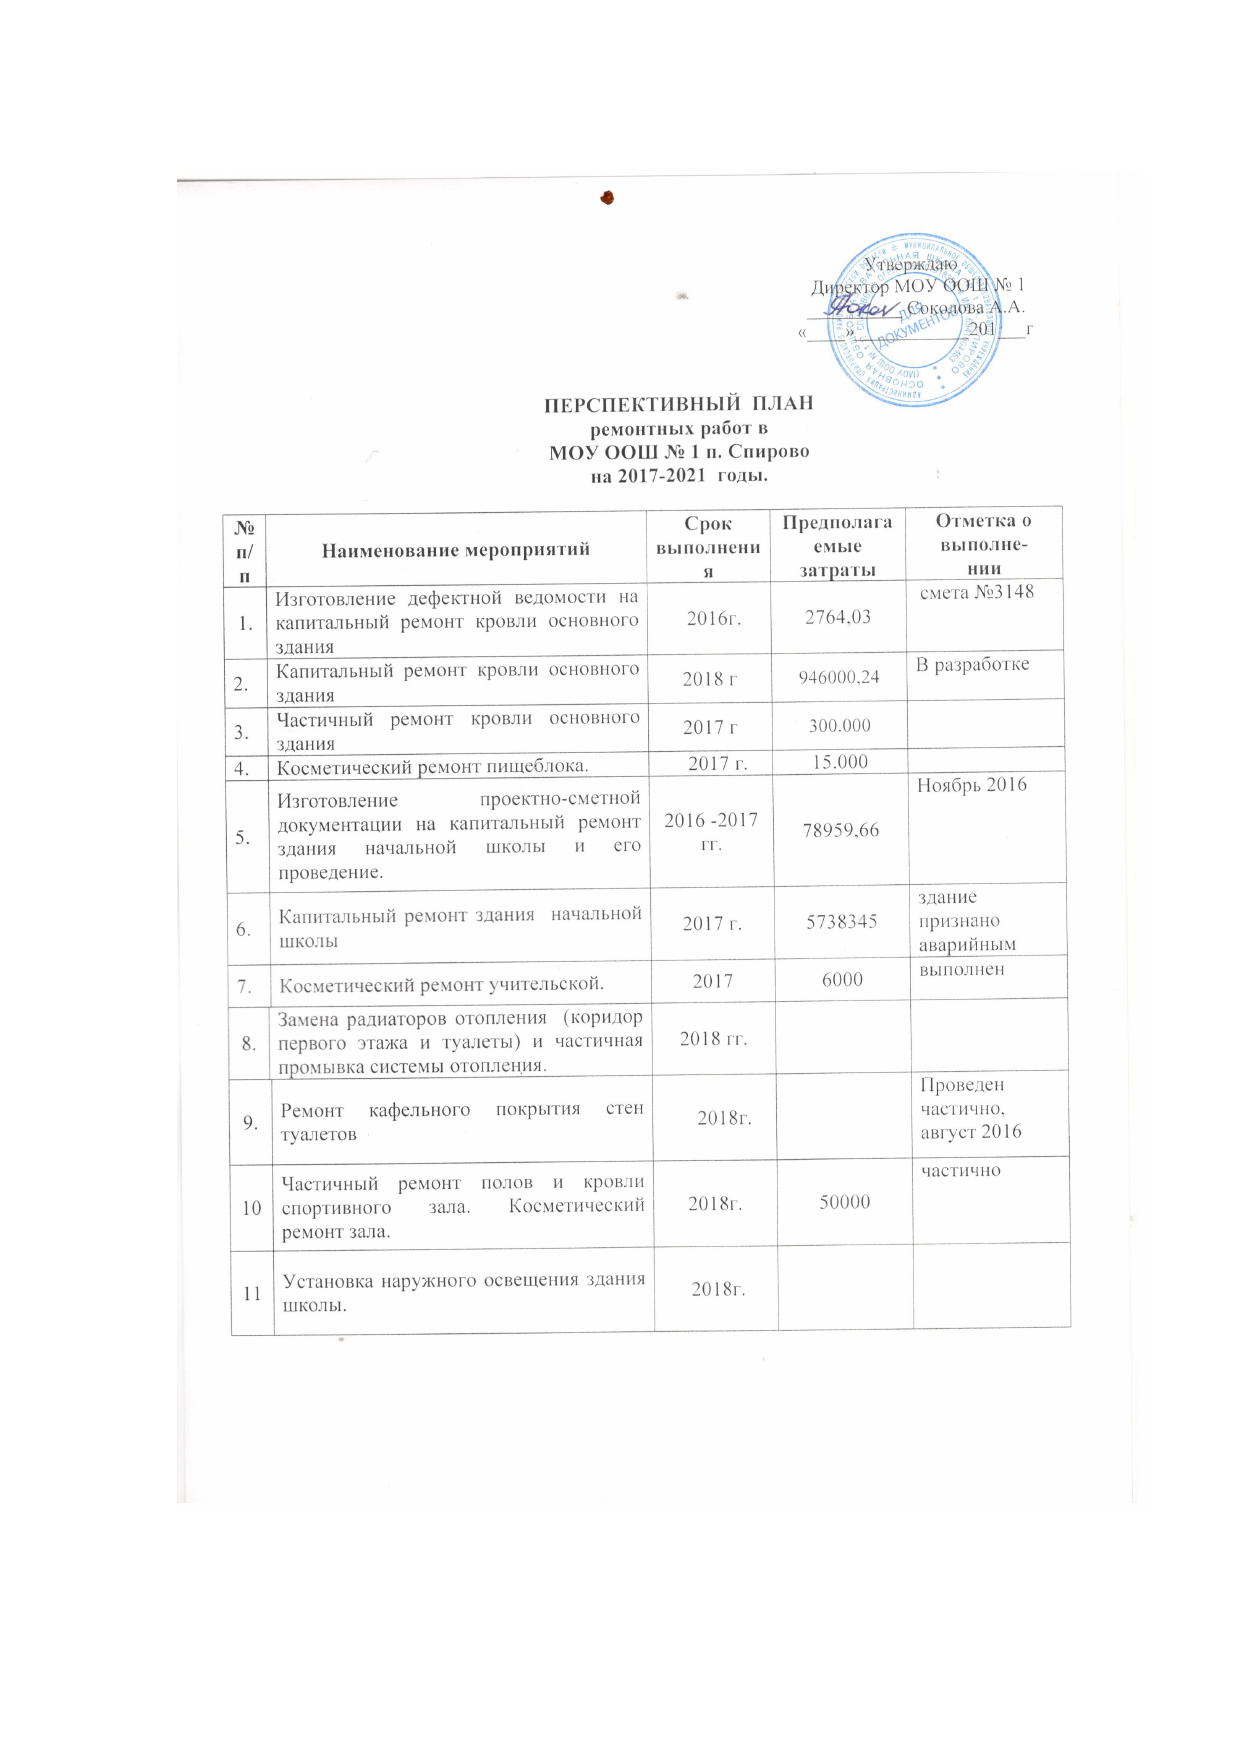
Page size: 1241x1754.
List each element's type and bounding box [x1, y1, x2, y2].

picture [177, 172, 1151, 1513]
